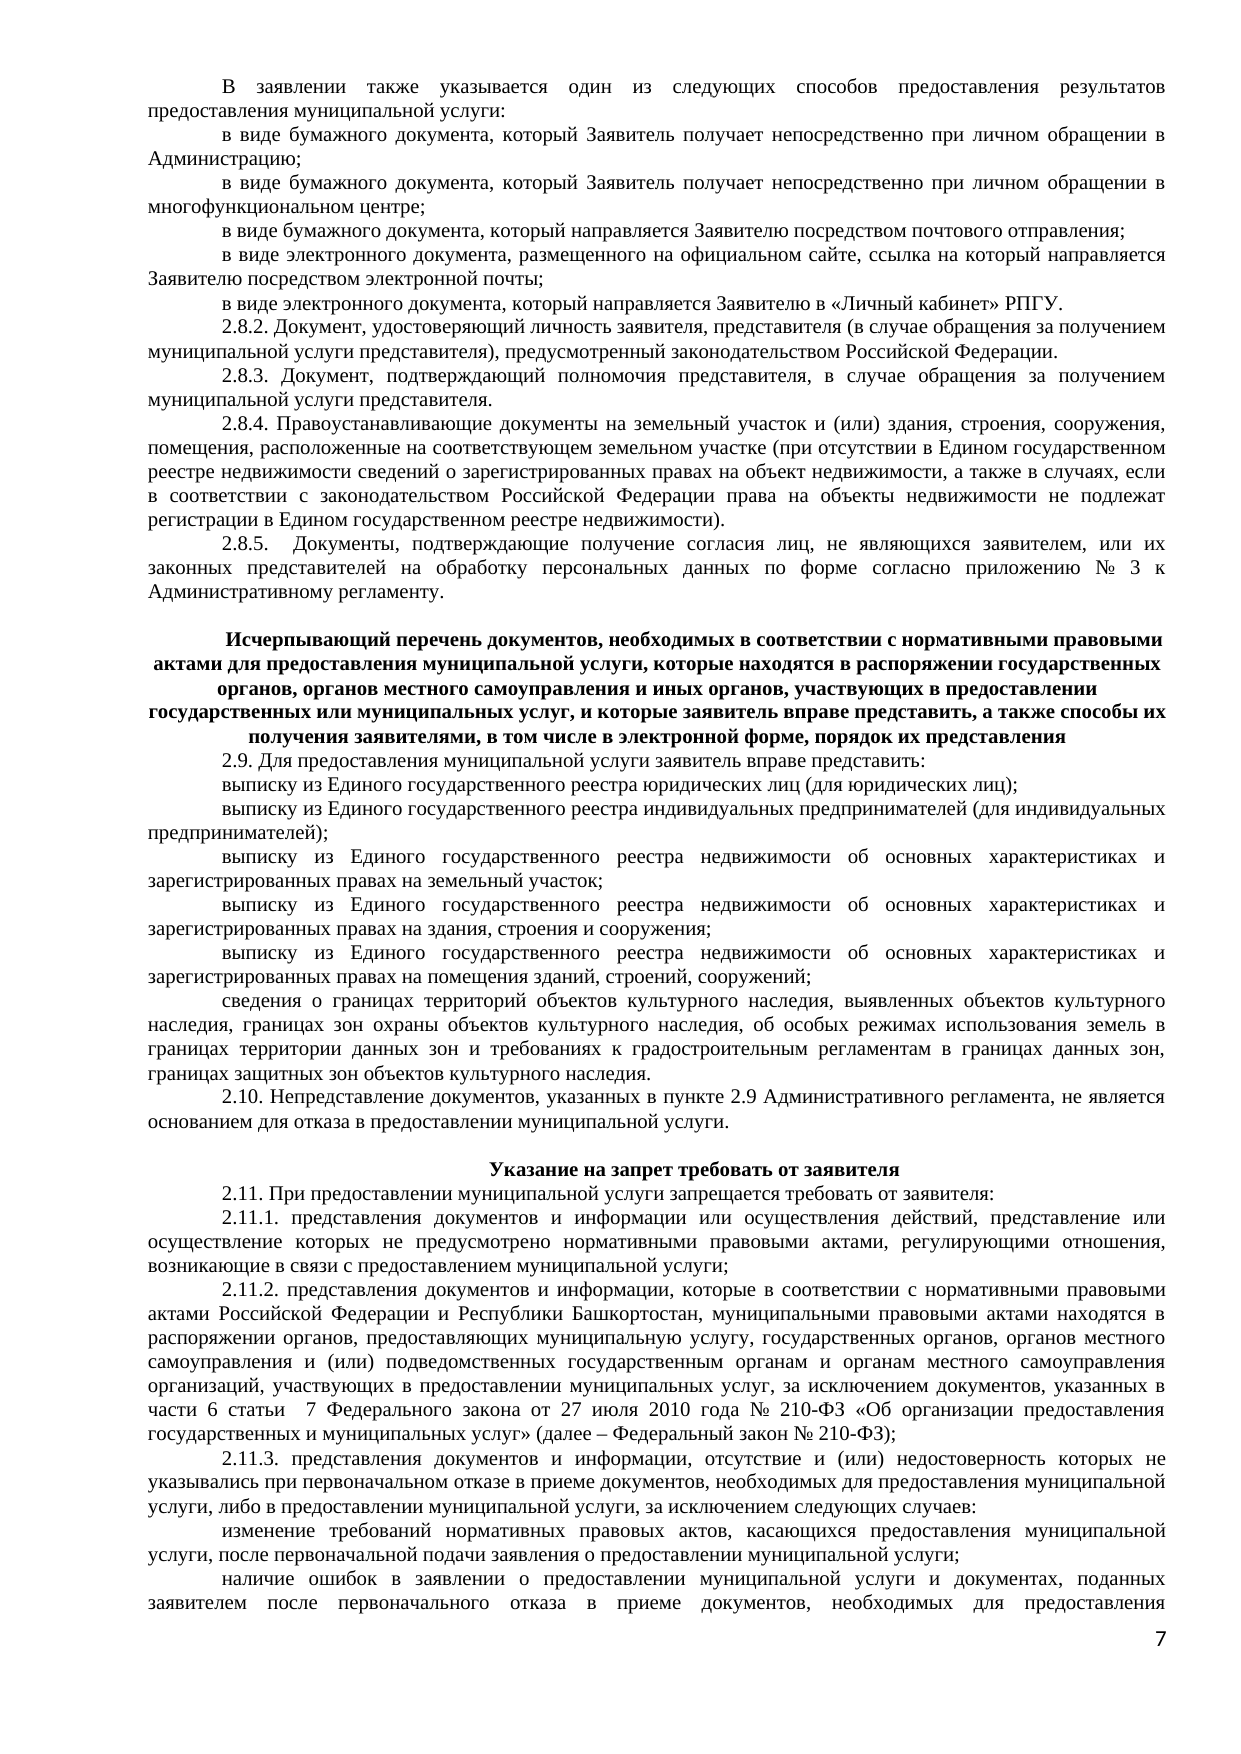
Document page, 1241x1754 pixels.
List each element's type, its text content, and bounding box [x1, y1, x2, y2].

text 2.8.2. Документ, удостоверяющий личность заявителя, представителя (в случае обращения за получением муниципальной услуги представителя), предусмотренный законодательством Российской Федерации. [148, 314, 1167, 363]
text в виде бумажного документа, который Заявитель получает непосредственно при личном обращении в Администрацию; [148, 122, 1167, 170]
text выписку из Единого государственного реестра недвижимости об основных характеристиках и зарегистрированных правах на здания, строения и сооружения; [148, 892, 1167, 940]
text 2.8.4. Правоустанавливающие документы на земельный участок и (или) здания, строения, сооружения, помещения, расположенные на соответствующем земельном участке (при отсутствии в Едином государственном реестре недвижимости сведений о зарегистрированных правах на объект недвижимости, а также в случаях, если в соответствии с законодательством Российской Федерации права на объекты недвижимости не подлежат регистрации в Едином государственном реестре недвижимости). [148, 411, 1167, 531]
text В заявлении также указывается один из следующих способов предоставления результатов предоставления муниципальной услуги: [148, 74, 1167, 122]
text 2.11.2. представления документов и информации, которые в соответствии с нормативными правовыми актами Российской Федерации и Республики Башкортостан, муниципальными правовыми актами находятся в распоряжении органов, предоставляющих муниципальную услугу, государственных органов, органов местного самоуправления и (или) подведомственных государственным органам и органам местного самоуправления организаций, участвующих в предоставлении муниципальных услуг, за исключением документов, указанных в части 6 статьи 7 Федерального закона от 27 июля 2010 года № 210-ФЗ «Об организации предоставления государственных и муниципальных услуг» (далее – Федеральный закон № 210-ФЗ); [148, 1277, 1167, 1445]
text сведения о границах территорий объектов культурного наследия, выявленных объектов культурного наследия, границах зон охраны объектов культурного наследия, об особых режимах использования земель в границах территории данных зон и требованиях к градостроительным регламентам в границах данных зон, границах защитных зон объектов культурного наследия. [148, 988, 1167, 1084]
text выписку из Единого государственного реестра недвижимости об основных характеристиках и зарегистрированных правах на помещения зданий, строений, сооружений; [148, 940, 1167, 988]
text в виде бумажного документа, который Заявитель получает непосредственно при личном обращении в многофункциональном центре; [148, 170, 1167, 218]
text в виде электронного документа, размещенного на официальном сайте, ссылка на который направляется Заявителю посредством электронной почты; [148, 242, 1167, 290]
text 2.11.3. представления документов и информации, отсутствие и (или) недостоверность которых не указывались при первоначальном отказе в приеме документов, необходимых для предоставления муниципальной услуги, либо в предоставлении муниципальной услуги, за исключением следующих случаев: [148, 1445, 1167, 1518]
text выписку из Единого государственного реестра юридических лиц (для юридических лиц); [148, 772, 1167, 796]
text 2.9. Для предоставления муниципальной услуги заявитель вправе представить: [148, 748, 1167, 772]
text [148, 1566, 1167, 1614]
text изменение требований нормативных правовых актов, касающихся предоставления муниципальной услуги, после первоначальной подачи заявления о предоставлении муниципальной услуги; [148, 1518, 1167, 1566]
text выписку из Единого государственного реестра индивидуальных предпринимателей (для индивидуальных предпринимателей); [148, 796, 1167, 844]
text в виде бумажного документа, который направляется Заявителю посредством почтового отправления; [148, 218, 1167, 242]
text Исчерпывающий перечень документов, необходимых в соответствии с нормативными правовыми актами для предоставления муниципальной услуги, которые находятся в распоряжении государственных органов, органов местного самоуправления и иных органов, участвующих в предоставлении государственных или муниципальных услуг, и которые заявитель вправе представить, а также способы их получения заявителями, в том числе в электронной форме, порядок их представления [148, 627, 1167, 748]
text 2.11.1. представления документов и информации или осуществления действий, представление или осуществление которых не предусмотрено нормативными правовыми актами, регулирующими отношения, возникающие в связи с предоставлением муниципальной услуги; [148, 1205, 1167, 1277]
text в виде электронного документа, который направляется Заявителю в «Личный кабинет» РПГУ. [148, 290, 1167, 314]
text 2.11. При предоставлении муниципальной услуги запрещается требовать от заявителя: [148, 1181, 1167, 1205]
text выписку из Единого государственного реестра недвижимости об основных характеристиках и зарегистрированных правах на земельный участок; [148, 844, 1167, 892]
text Указание на запрет требовать от заявителя [148, 1157, 1167, 1181]
text 2.10. Непредставление документов, указанных в пункте 2.9 Административного регламента, не является основанием для отказа в предоставлении муниципальной услуги. [148, 1084, 1167, 1133]
text 2.8.5. Документы, подтверждающие получение согласия лиц, не являющихся заявителем, или их законных представителей на обработку персональных данных по форме согласно приложению № 3 к Административному регламенту. [148, 531, 1167, 603]
text 2.8.3. Документ, подтверждающий полномочия представителя, в случае обращения за получением муниципальной услуги представителя. [148, 363, 1167, 411]
